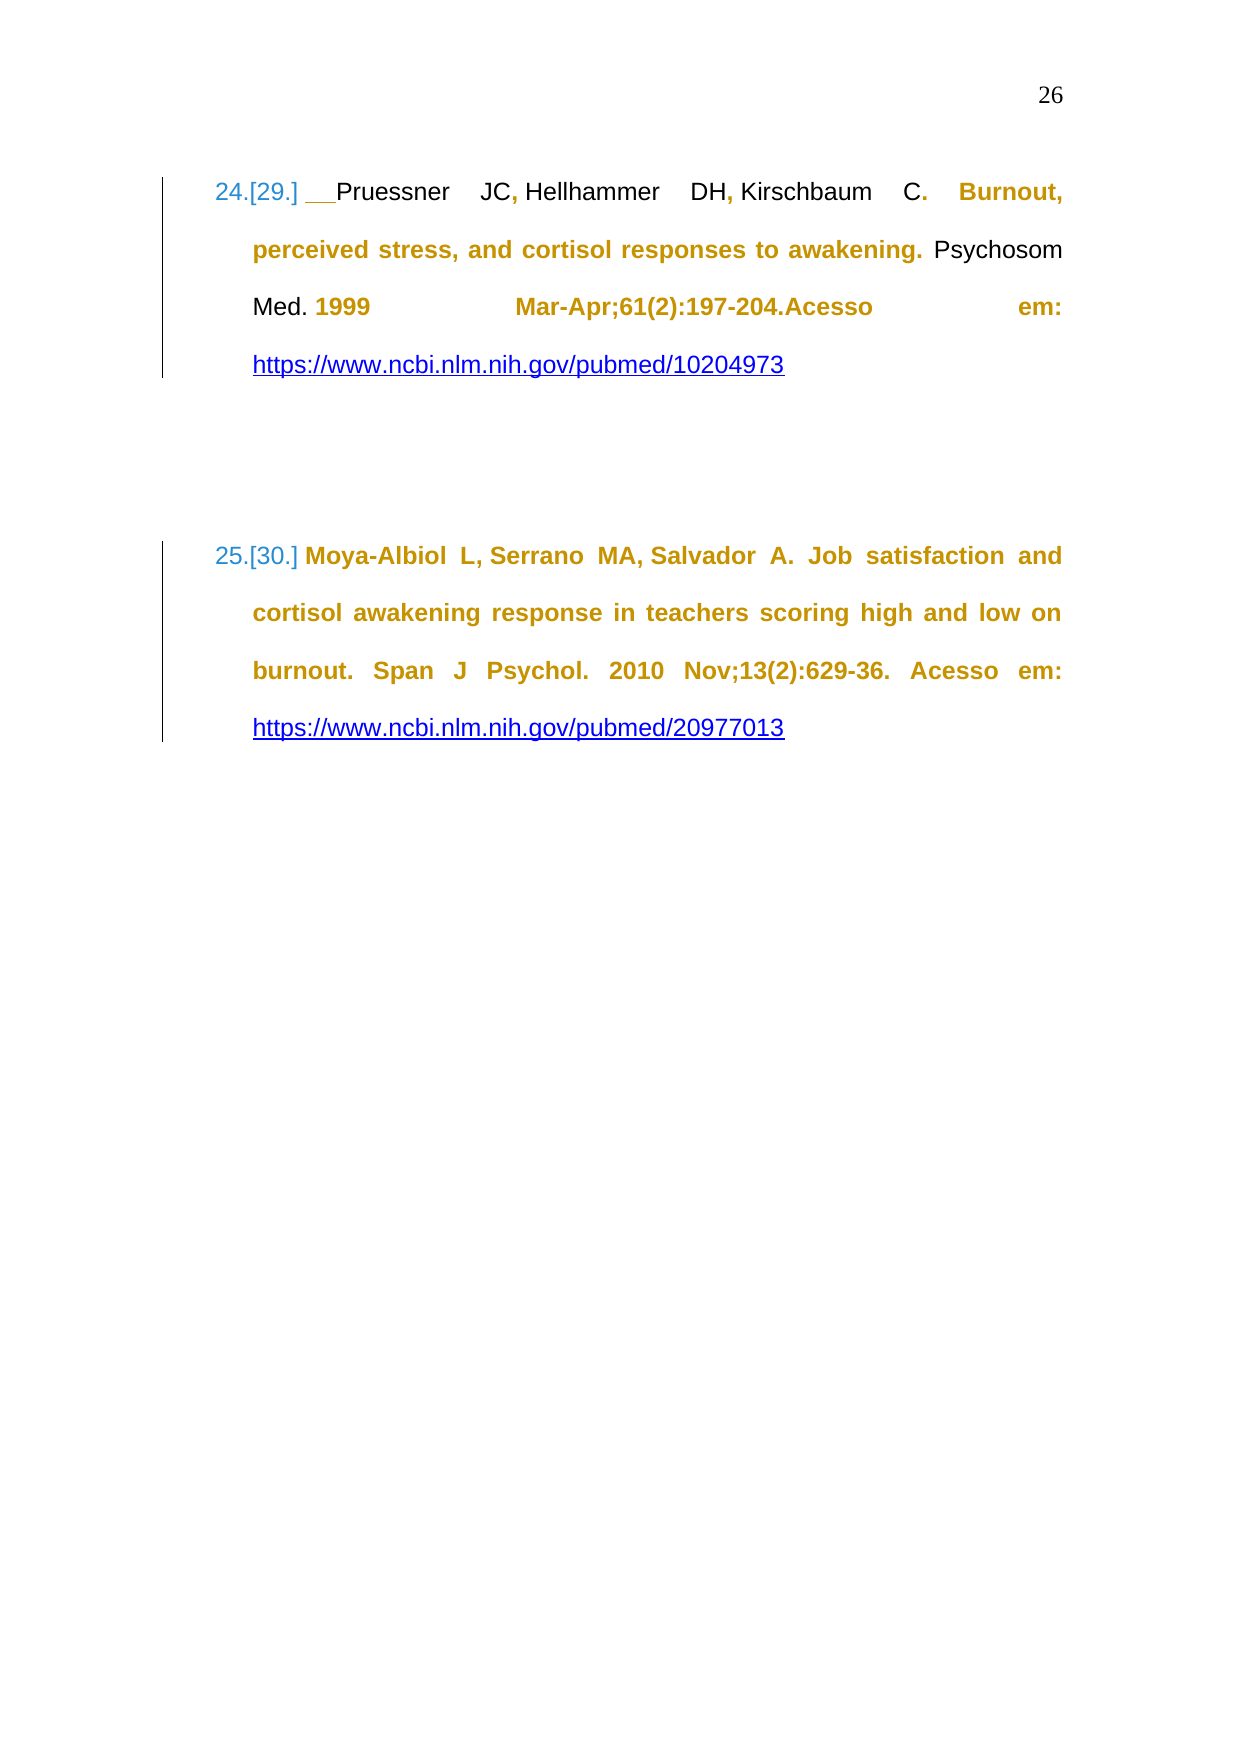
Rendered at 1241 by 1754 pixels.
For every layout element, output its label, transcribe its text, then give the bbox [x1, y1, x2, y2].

list Moya-Albiol L, Serrano MA, Salvador A. Job satisfaction and cortisol awakening response in teachers scoring high and low on burnout. Span J Psychol. 2010 Nov;13(2):629-36. Acesso em: https://www.ncbi.nlm.nih.gov/pubmed/20977013 [215, 541, 1063, 742]
list Pruessner JC, Hellhammer DH, Kirschbaum C. Burnout, perceived stress, and cortisol responses to awakening. Psychosom Med. 1999 Mar-Apr;61(2):197-204.Acesso em: https://www.ncbi.nlm.nih.gov/pubmed/10204973 [215, 177, 1063, 378]
